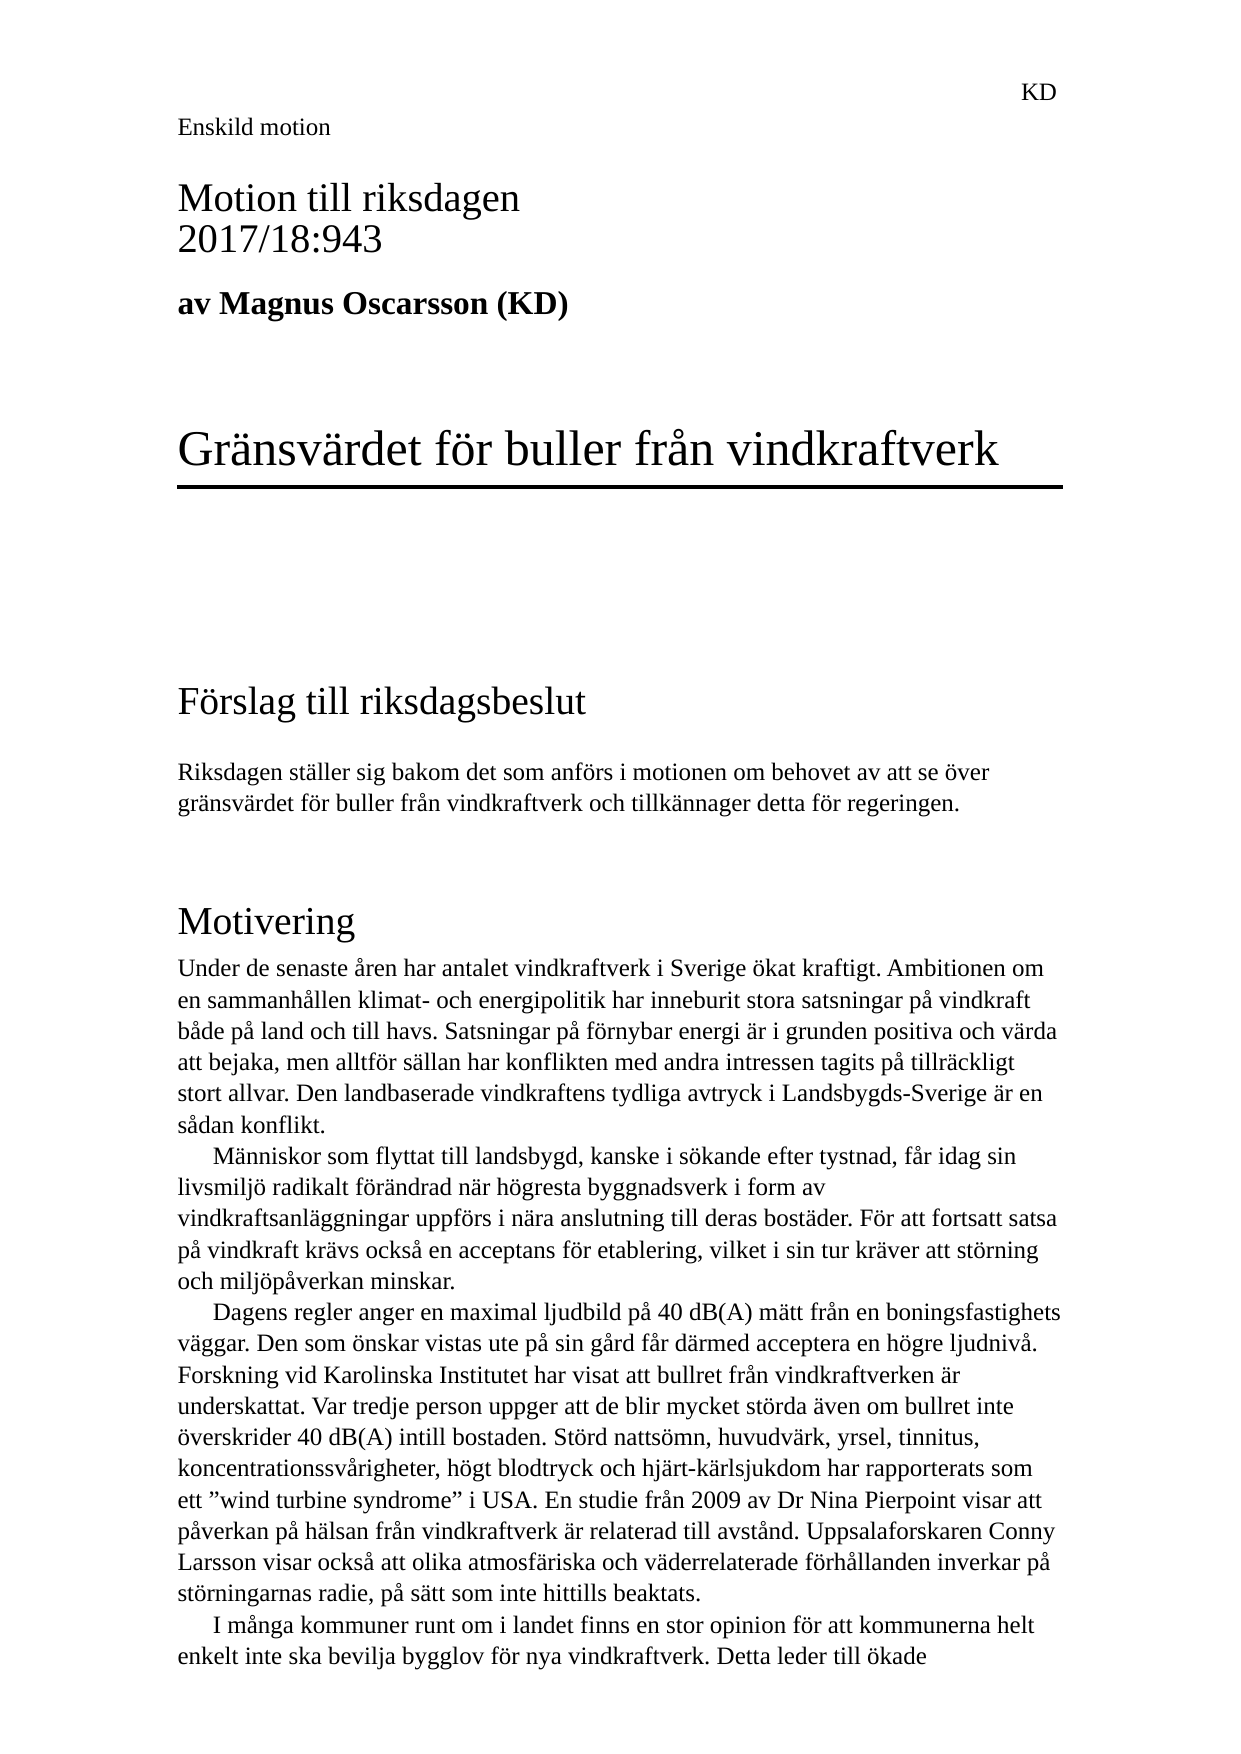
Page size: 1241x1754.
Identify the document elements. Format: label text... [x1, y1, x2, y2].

text Dagens regler anger en maximal ljudbild på 40 dB(A) mätt från en boningsfastighets väggar. Den som önskar vistas ute på sin gård får därmed acceptera en högre ljudnivå. Forskning vid Karolinska Institutet har visat att bullret från vindkraftverken är underskattat. Var tredje person uppger att de blir mycket störda även om bullret inte överskrider 40 dB(A) intill bostaden. Störd nattsömn, huvudvärk, yrsel, tinnitus, koncentrationssvårigheter, högt blodtryck och hjärt-kärlsjukdom har rapporterats som ett ”wind turbine syndrome” i USA. En studie från 2009 av Dr Nina Pierpoint visar att påverkan på hälsan från vindkraftverk är relaterad till avstånd. Uppsalaforskaren Conny Larsson visar också att olika atmosfäriska och väderrelaterade förhållanden inverkar på störningarnas radie, på sätt som inte hittills beaktats. [177, 1295, 1063, 1607]
text Människor som flyttat till landsbygd, kanske i sökande efter tystnad, får idag sin livsmiljö radikalt förändrad när högresta byggnadsverk i form av vindkraftsanläggningar uppförs i nära anslutning till deras bostäder. För att fortsatt satsa på vindkraft krävs också en acceptans för etablering, vilket i sin tur kräver att störning och miljöpåverkan minskar. [177, 1138, 1063, 1295]
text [177, 1607, 1063, 1670]
text Under de senaste åren har antalet vindkraftverk i Sverige ökat kraftigt. Ambitionen om en sammanhållen klimat- och energipolitik har inneburit stora satsningar på vindkraft både på land och till havs. Satsningar på förnybar energi är i grunden positiva och värda att bejaka, men alltför sällan har konflikten med andra intressen tagits på tillräckligt stort allvar. Den landbaserade vindkraftens tydliga avtryck i Landsbygds-Sverige är en sådan konflikt. [177, 951, 1063, 1138]
